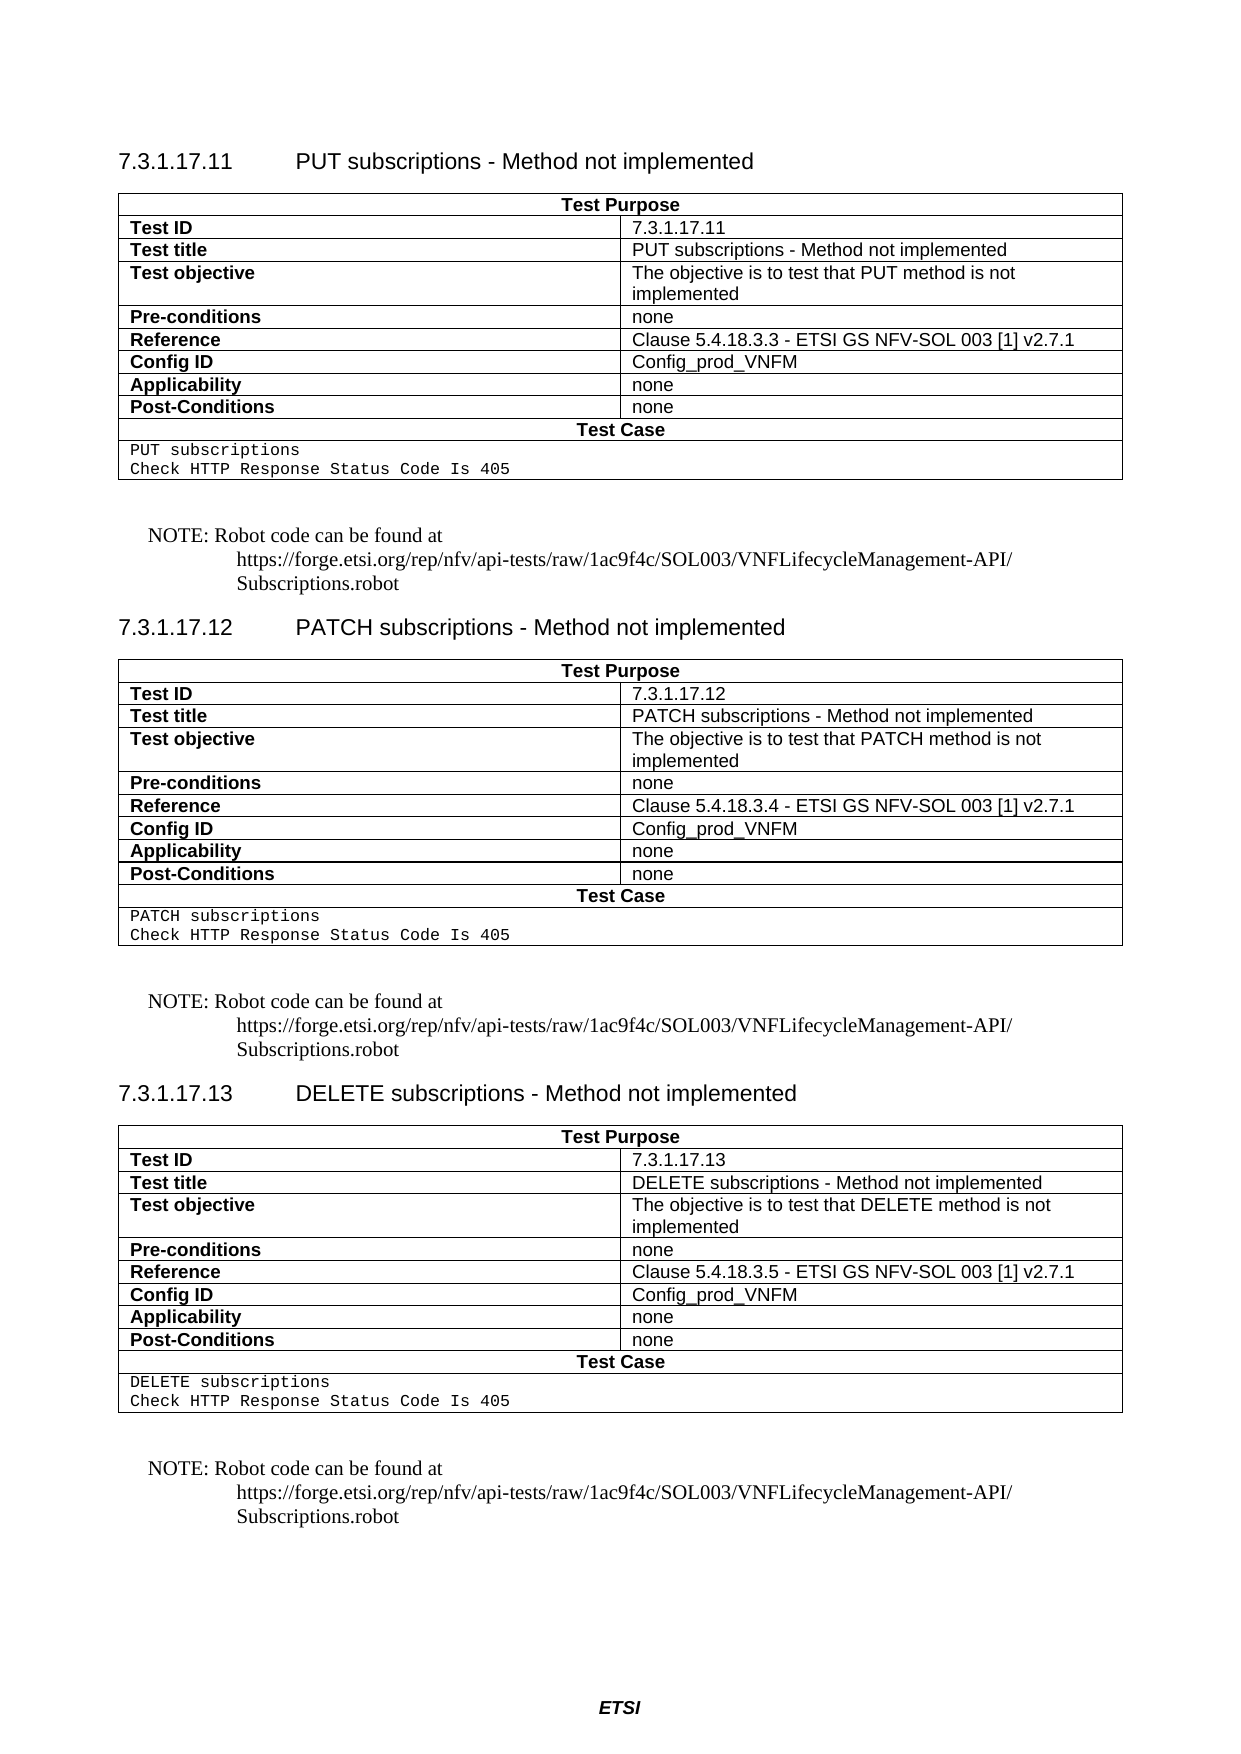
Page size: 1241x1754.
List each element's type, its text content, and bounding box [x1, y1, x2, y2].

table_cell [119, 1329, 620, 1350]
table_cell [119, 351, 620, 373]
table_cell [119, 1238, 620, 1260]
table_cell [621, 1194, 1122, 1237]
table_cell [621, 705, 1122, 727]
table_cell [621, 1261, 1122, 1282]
subtitle 7.3.1.17.12 PATCH subscriptions - Method not implemented [118, 614, 1122, 640]
text NOTE: Robot code can be found at https://forge.etsi.org/rep/nfv/api-tests/raw/1ac9f4c/SOL003/VNFLifecycleManagement-API/Subscriptions.robot [148, 989, 1122, 1061]
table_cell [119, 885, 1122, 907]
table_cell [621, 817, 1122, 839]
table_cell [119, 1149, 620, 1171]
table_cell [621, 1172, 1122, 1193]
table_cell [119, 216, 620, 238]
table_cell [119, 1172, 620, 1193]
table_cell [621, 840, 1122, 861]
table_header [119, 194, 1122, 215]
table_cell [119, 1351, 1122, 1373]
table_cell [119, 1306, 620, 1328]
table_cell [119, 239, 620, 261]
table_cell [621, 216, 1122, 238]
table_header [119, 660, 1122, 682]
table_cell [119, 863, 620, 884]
subtitle 7.3.1.17.11 PUT subscriptions - Method not implemented [118, 148, 1122, 174]
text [148, 523, 1122, 595]
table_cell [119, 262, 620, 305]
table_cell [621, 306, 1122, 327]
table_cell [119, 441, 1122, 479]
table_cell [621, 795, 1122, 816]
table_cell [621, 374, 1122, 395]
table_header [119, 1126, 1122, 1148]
subtitle 7.3.1.17.13 DELETE subscriptions - Method not implemented [118, 1080, 1122, 1107]
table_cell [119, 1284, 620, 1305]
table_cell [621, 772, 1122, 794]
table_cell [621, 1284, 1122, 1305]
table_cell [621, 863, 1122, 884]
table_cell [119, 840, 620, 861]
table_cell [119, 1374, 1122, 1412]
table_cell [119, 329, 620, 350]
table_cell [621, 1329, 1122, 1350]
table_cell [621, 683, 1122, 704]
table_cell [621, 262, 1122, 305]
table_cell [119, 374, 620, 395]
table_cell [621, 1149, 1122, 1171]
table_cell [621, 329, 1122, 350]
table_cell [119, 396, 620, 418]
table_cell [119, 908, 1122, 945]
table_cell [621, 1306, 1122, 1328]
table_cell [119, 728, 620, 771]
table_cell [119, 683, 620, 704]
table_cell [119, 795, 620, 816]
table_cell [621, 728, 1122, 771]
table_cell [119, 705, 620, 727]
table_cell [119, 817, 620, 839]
text NOTE: Robot code can be found at https://forge.etsi.org/rep/nfv/api-tests/raw/1ac9f4c/SOL003/VNFLifecycleManagement-API/Subscriptions.robot [148, 1456, 1122, 1528]
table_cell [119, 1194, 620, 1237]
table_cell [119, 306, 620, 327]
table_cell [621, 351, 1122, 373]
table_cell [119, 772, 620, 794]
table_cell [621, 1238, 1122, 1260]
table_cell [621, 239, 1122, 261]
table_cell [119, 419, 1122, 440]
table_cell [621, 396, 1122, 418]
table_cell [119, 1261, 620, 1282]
